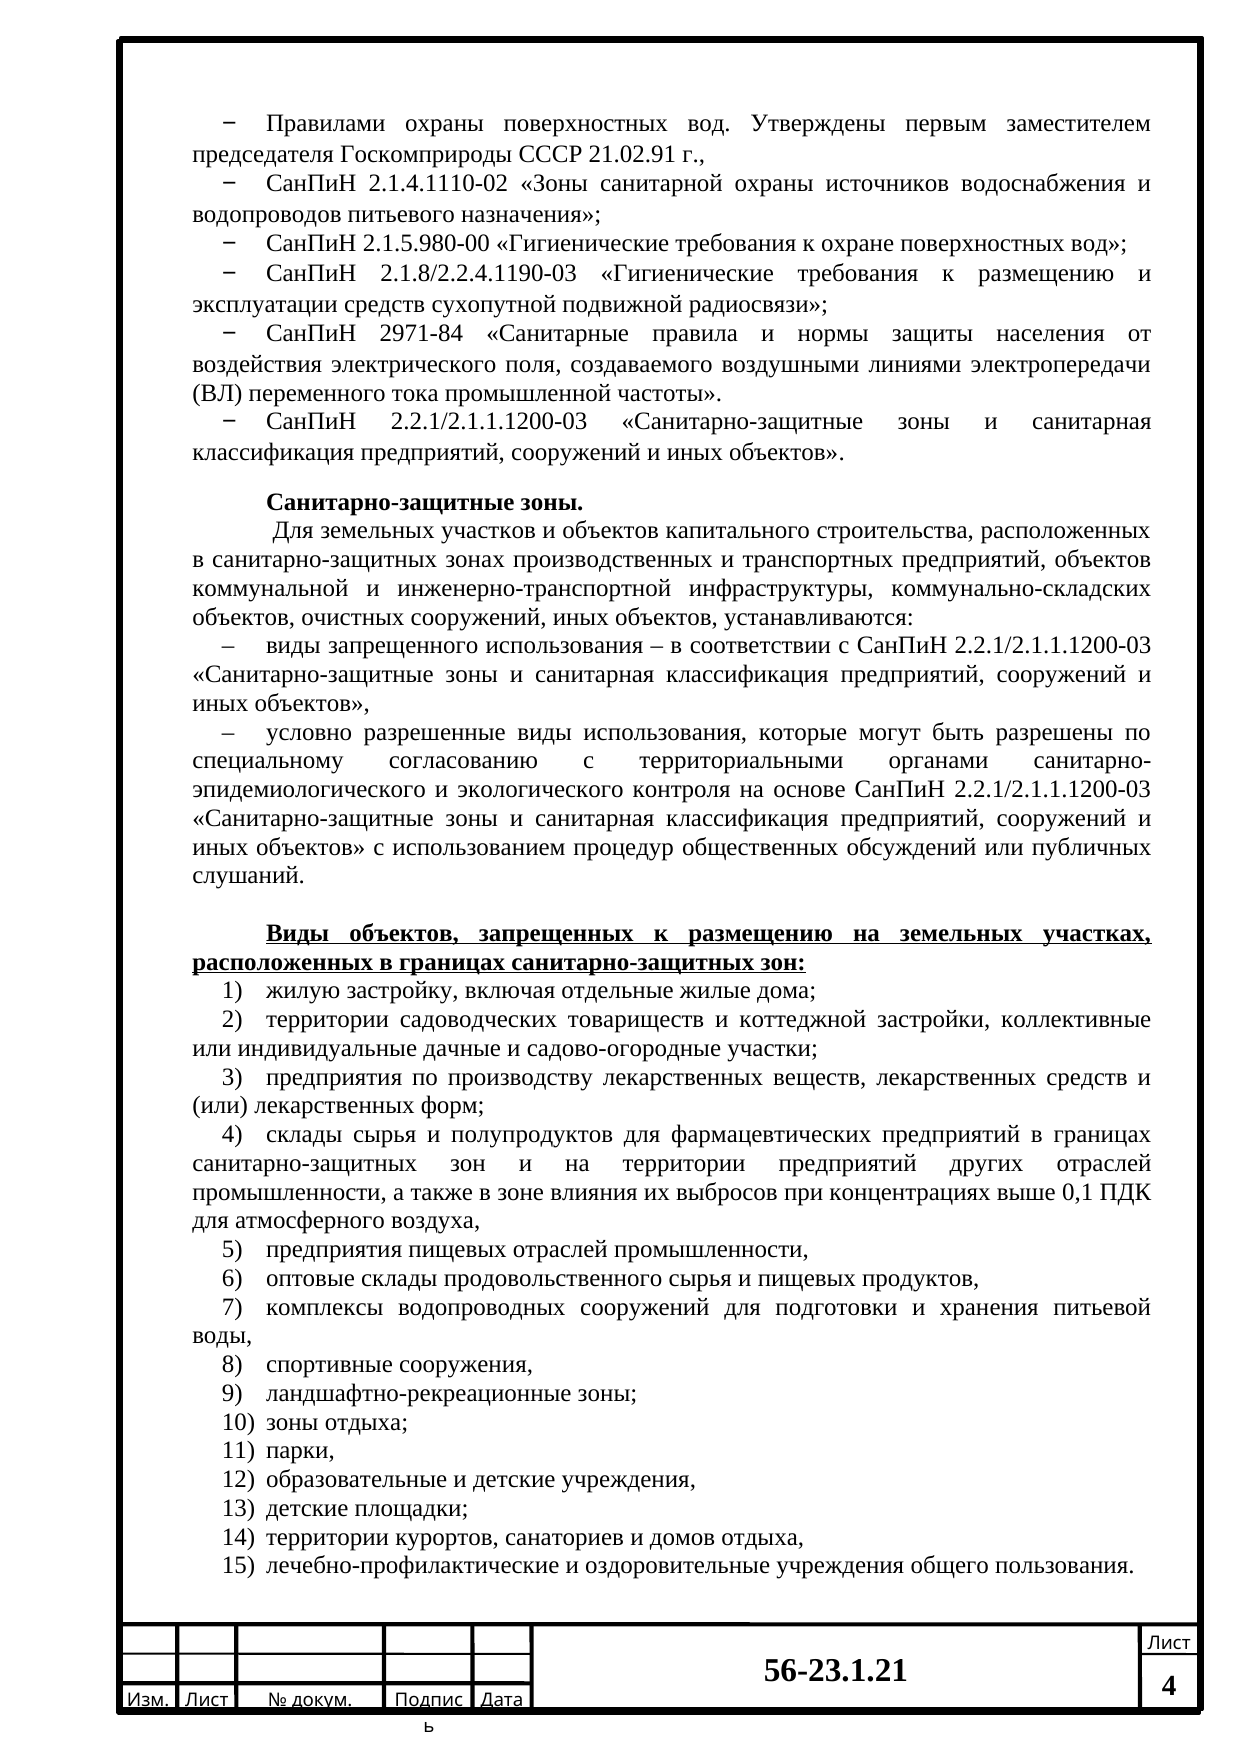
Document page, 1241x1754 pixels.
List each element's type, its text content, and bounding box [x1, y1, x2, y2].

list лечебно-профилактические и оздоровительные учреждения общего пользования. [192, 1551, 1152, 1579]
list СанПиН 2.2.1/2.1.1.1200-03 «Санитарно-защитные зоны и санитарная классификация предприятий, сооружений и иных объектов». [192, 406, 1152, 466]
text Санитарно-защитные зоны. [192, 487, 1152, 516]
list склады сырья и полупродуктов для фармацевтических предприятий в границах санитарно-защитных зон и на территории предприятий других отраслей промышленности, а также в зоне влияния их выбросов при концентрациях выше 0,1 ПДК для атмосферного воздуха, [192, 1119, 1152, 1234]
list образовательные и детские учреждения, [192, 1464, 1152, 1493]
list Правилами охраны поверхностных вод. Утверждены первым заместителем председателя Госкомприроды СССР 21.02.91 г., [192, 108, 1152, 168]
list комплексы водопроводных сооружений для подготовки и хранения питьевой воды, [192, 1292, 1152, 1349]
list ландшафтно-рекреационные зоны; [192, 1378, 1152, 1407]
text Виды объектов, запрещенных к размещению на земельных участках, расположенных в границах санитарно-защитных зон: [192, 918, 1152, 976]
list детские площадки; [192, 1493, 1152, 1522]
list территории садоводческих товариществ и коттеджной застройки, коллективные или индивидуальные дачные и садово-огородные участки; [192, 1004, 1152, 1062]
list территории курортов, санаториев и домов отдыха, [192, 1522, 1152, 1551]
list СанПиН 2.1.4.1110-02 «Зоны санитарной охраны источников водоснабжения и водопроводов питьевого назначения»; [192, 168, 1152, 228]
list СанПиН 2971-84 «Санитарные правила и нормы защиты населения от воздействия электрического поля, создаваемого воздушными линиями электропередачи (ВЛ) переменного тока промышленной частоты». [192, 318, 1152, 406]
list спортивные сооружения, [192, 1349, 1152, 1378]
text Для земельных участков и объектов капитального строительства, расположенных в санитарно-защитных зонах производственных и транспортных предприятий, объектов коммунальной и инженерно-транспортной инфраструктуры, коммунально-складских объектов, очистных сооружений, иных объектов, устанавливаются: [192, 516, 1152, 631]
list предприятия пищевых отраслей промышленности, [192, 1234, 1152, 1263]
list зоны отдыха; [192, 1407, 1152, 1436]
list виды запрещенного использования – в соответствии с СанПиН 2.2.1/2.1.1.1200-03 «Санитарно-защитные зоны и санитарная классификация предприятий, сооружений и иных объектов», [192, 631, 1152, 717]
list СанПиН 2.1.5.980-00 «Гигиенические требования к охране поверхностных вод»; [192, 228, 1152, 258]
list парки, [192, 1436, 1152, 1464]
list жилую застройку, включая отдельные жилые дома; [192, 976, 1152, 1004]
list условно разрешенные виды использования, которые могут быть разрешены по специальному согласованию с территориальными органами санитарно-эпидемиологического и экологического контроля на основе СанПиН 2.2.1/2.1.1.1200-03 «Санитарно-защитные зоны и санитарная классификация предприятий, сооружений и иных объектов» с использованием процедур общественных обсуждений или публичных слушаний. [192, 717, 1152, 889]
list оптовые склады продовольственного сырья и пищевых продуктов, [192, 1263, 1152, 1292]
list предприятия по производству лекарственных веществ, лекарственных средств и (или) лекарственных форм; [192, 1062, 1152, 1119]
list СанПиН 2.1.8/2.2.4.1190-03 «Гигиенические требования к размещению и эксплуатации средств сухопутной подвижной радиосвязи»; [192, 258, 1152, 318]
